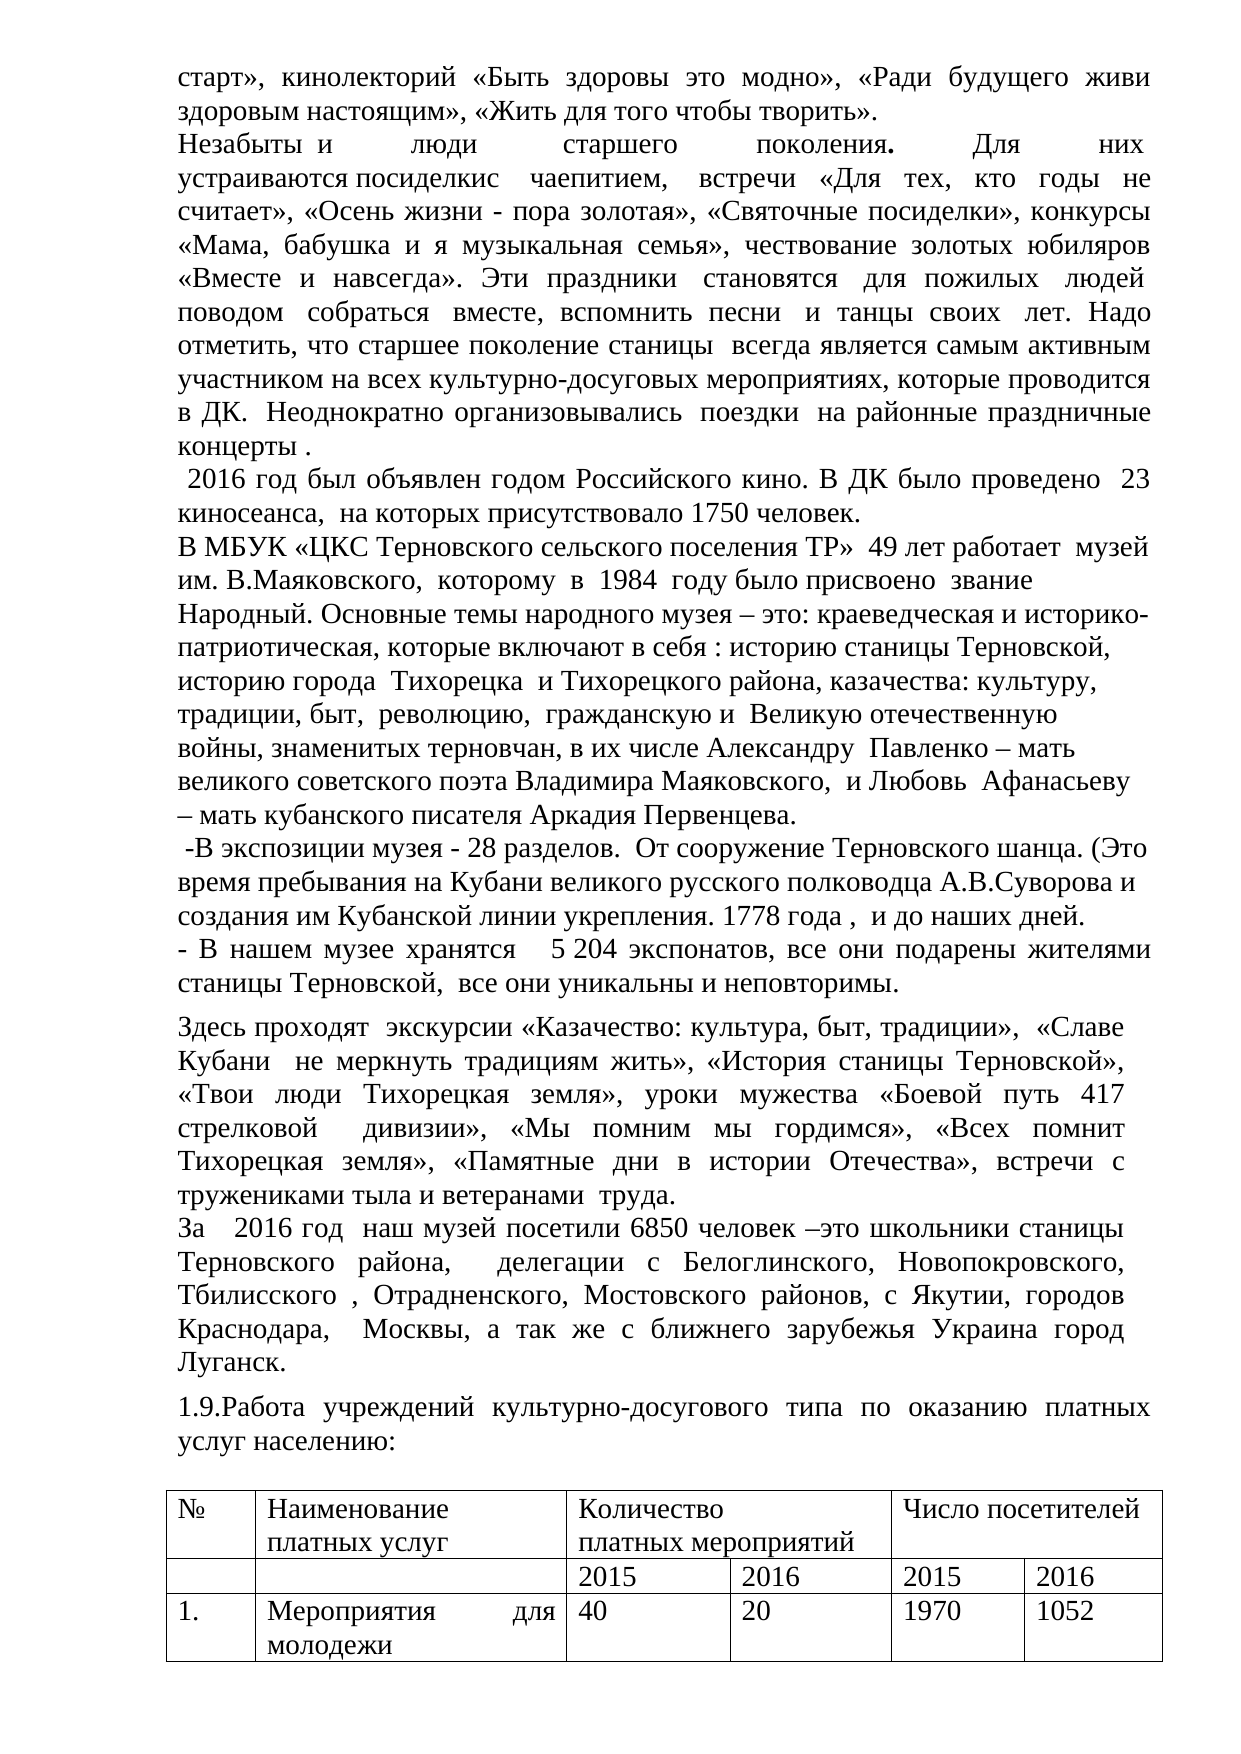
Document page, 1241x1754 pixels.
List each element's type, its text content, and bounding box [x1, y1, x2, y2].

text Незабыты и люди старшего поколения. Для них устраиваются посиделкис чаепитием, встречи «Для тех, кто годы не считает», «Осень жизни - пора золотая», «Святочные посиделки», конкурсы «Мама, бабушка и я музыкальная семья», чествование золотых юбиляров «Вместе и навсегда». Эти праздники становятся для пожилых людей поводом собраться вместе, вспомнить песни и танцы своих лет. Надо отметить, что старшее поколение станицы всегда является самым активным участником на всех культурно-досуговых мероприятиях, которые проводится в ДК. Неоднократно организовывались поездки на районные праздничные концерты . [177, 126, 1152, 462]
text 1.9.Работа учреждений культурно-досугового типа по оказанию платных услуг населению: [177, 1389, 1152, 1456]
text -В экспозиции музея - 28 разделов. От сооружение Терновского шанца. (Это время пребывания на Кубани великого русского полководца А.В.Суворова и создания им Кубанской линии укрепления. 1778 года , и до наших дней. [177, 831, 1152, 931]
text В МБУК «ЦКС Терновского сельского поселения ТР» 49 лет работает музей им. В.Маяковского, которому в 1984 году было присвоено звание Народный. Основные темы народного музея – это: краеведческая и историко-патриотическая, которые включают в себя : историю станицы Терновской, историю города Тихорецка и Тихорецкого района, казачества: культуру, традиции, быт, революцию, гражданскую и Великую отечественную войны, знаменитых терновчан, в их числе Александру Павленко – мать великого советского поэта Владимира Маяковского, и Любовь Афанасьеву – мать кубанского писателя Аркадия Первенцева. [177, 529, 1152, 831]
table_header Наименование платных услуг [256, 1491, 566, 1558]
table_cell 2016 [731, 1559, 891, 1592]
table_header Число посетителей [892, 1491, 1162, 1558]
table_header Количество платных мероприятий [567, 1491, 891, 1558]
table_cell 40 [567, 1594, 730, 1661]
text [177, 59, 1152, 126]
table_cell 20 [731, 1594, 891, 1661]
table_cell Мероприятия для молодежи [256, 1594, 566, 1661]
table_cell [256, 1559, 566, 1592]
text 2016 год был объявлен годом Российского кино. В ДК было проведено 23 киносеанса, на которых присутствовало 1750 человек. [177, 462, 1152, 529]
table_header № [167, 1491, 255, 1558]
text - В нашем музее хранятся 5 204 экспонатов, все они подарены жителями станицы Терновской, все они уникальны и неповторимы. [177, 931, 1152, 998]
table_cell 1. [167, 1594, 255, 1661]
table_cell 2015 [892, 1559, 1024, 1592]
table_cell 1970 [892, 1594, 1024, 1661]
table_cell 2015 [567, 1559, 730, 1592]
table_header Здесь проходят экскурсии «Казачество: культура, быт, традиции», «Славе Кубани не меркнуть традициям жить», «История станицы Терновской», «Твои люди Тихорецкая земля», уроки мужества «Боевой путь 417 стрелковой дивизии», «Мы помним мы гордимся», «Всех помнит Тихорецкая земля», «Памятные дни в истории Отечества», встречи с тружениками тыла и ветеранами труда. За 2016 год наш музей посетили 6850 человек –это школьники станицы Терновского района, делегации с Белоглинского, Новопокровского, Тбилисского , Отрадненского, Мостовского районов, с Якутии, городов Краснодара, Москвы, а так же с ближнего зарубежья Украина город Луганск. [166, 998, 1137, 1389]
table_cell 1052 [1025, 1594, 1162, 1661]
table_cell 2016 [1025, 1559, 1162, 1592]
table_cell [167, 1559, 255, 1592]
